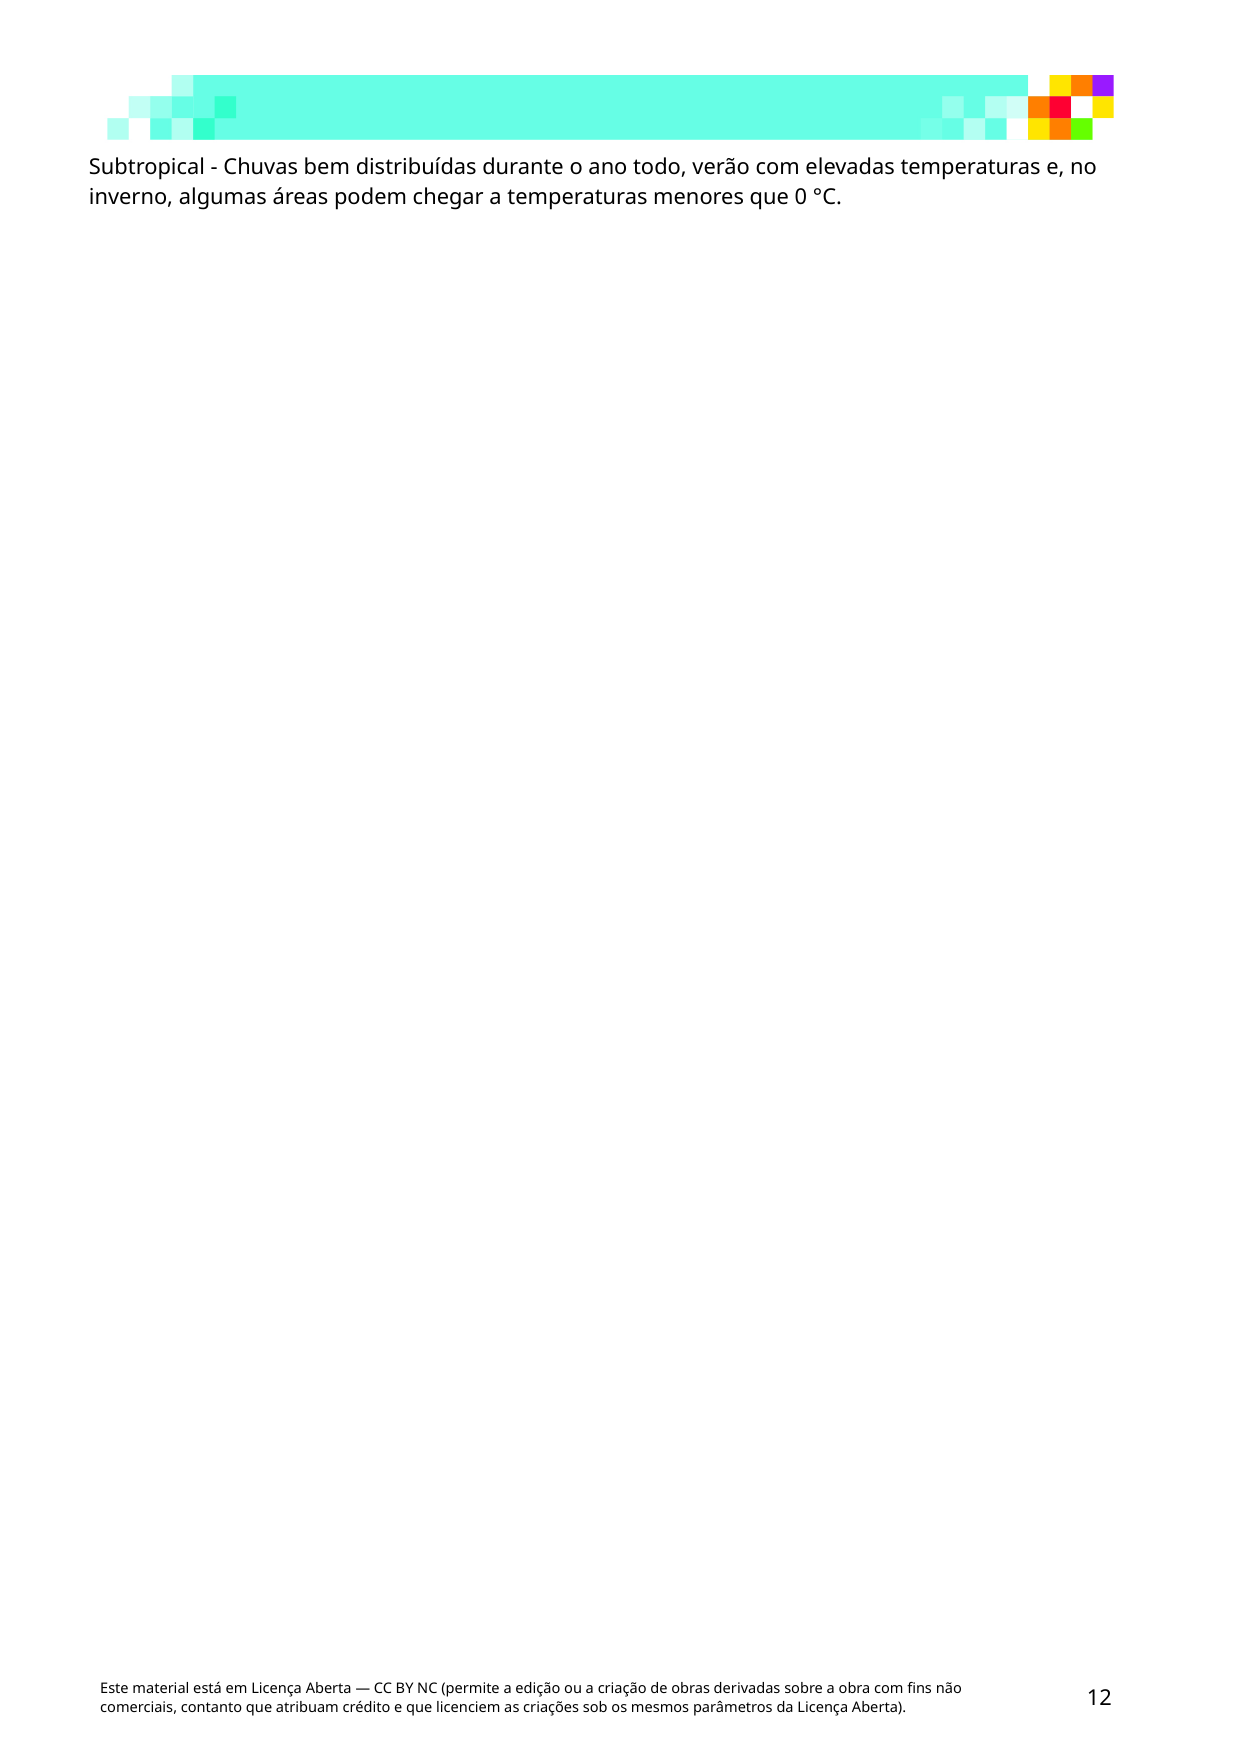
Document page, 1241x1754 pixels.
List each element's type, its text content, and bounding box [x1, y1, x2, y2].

picture [88, 75, 1114, 151]
text Subtropical - Chuvas bem distribuídas durante o ano todo, verão com elevadas temperaturas e, no inverno, algumas áreas podem chegar a temperaturas menores que 0 °C. [89, 151, 1152, 211]
